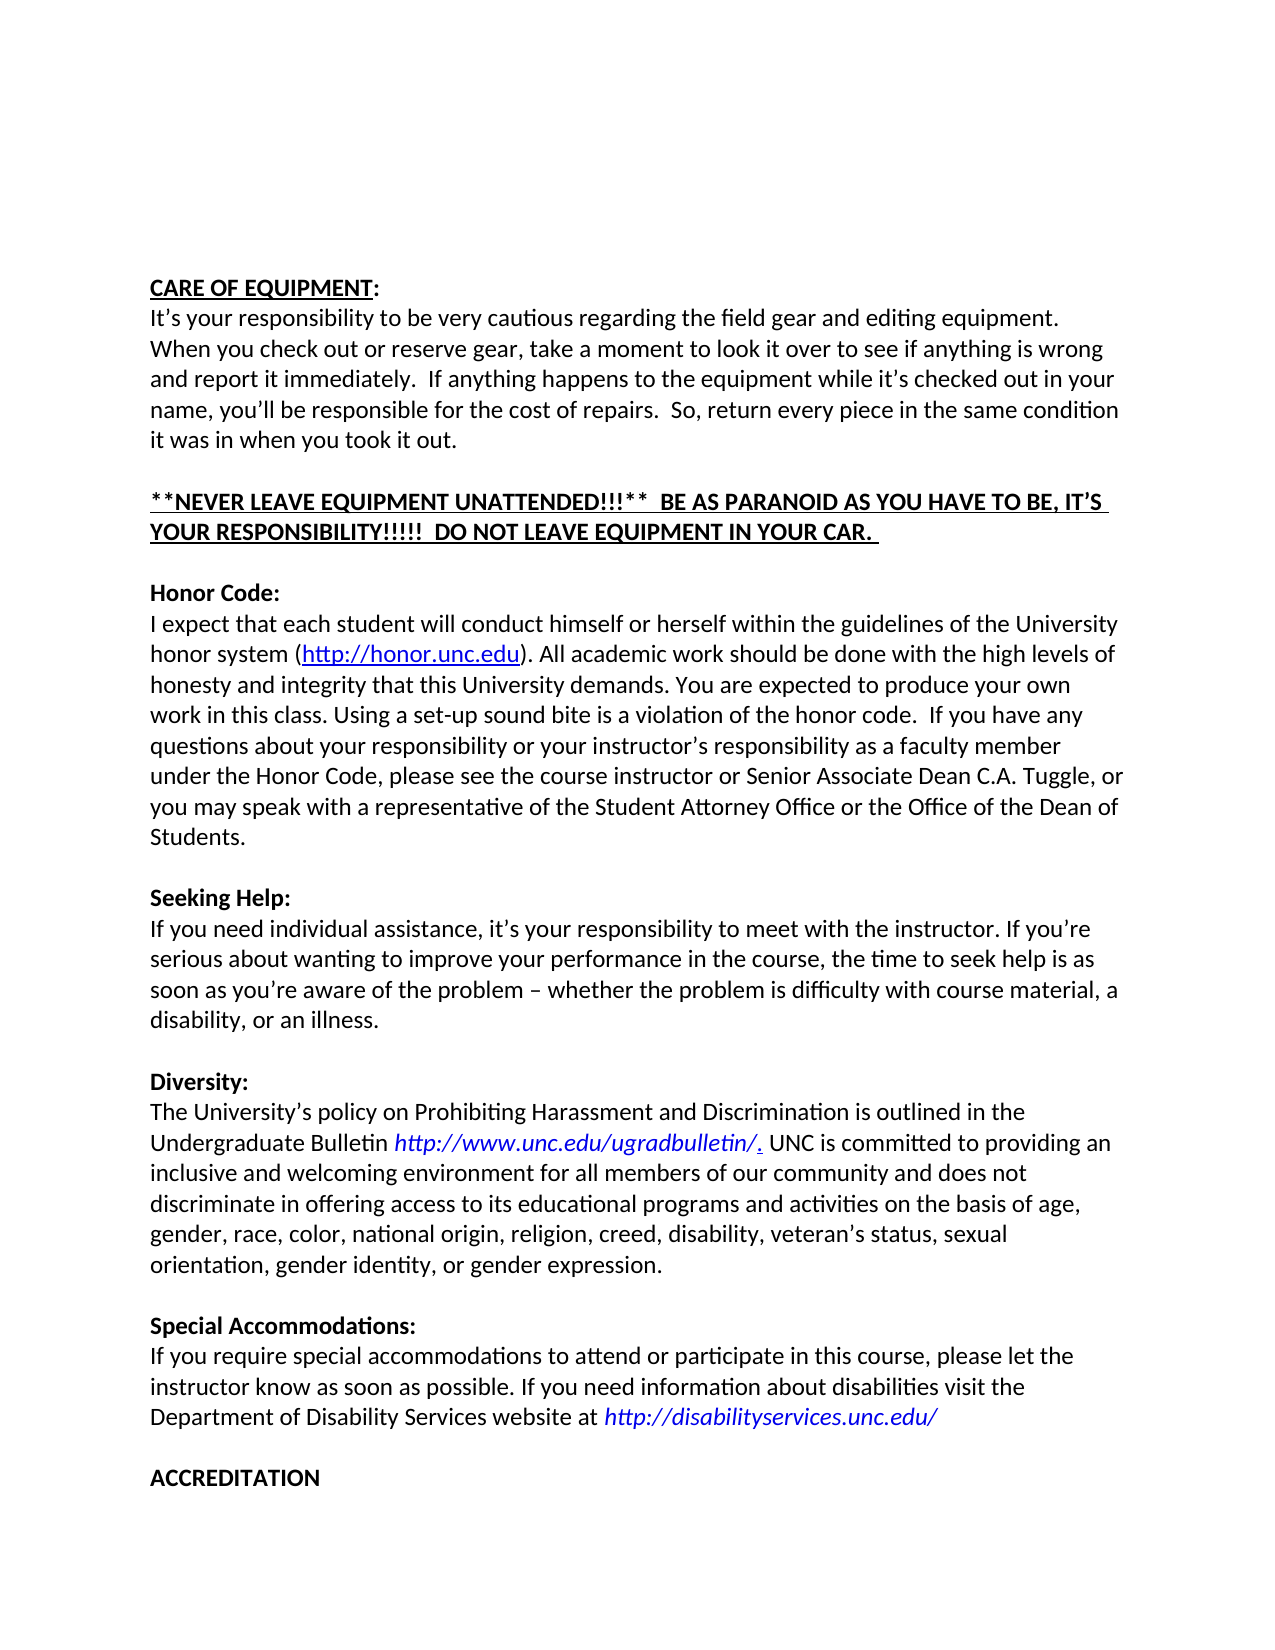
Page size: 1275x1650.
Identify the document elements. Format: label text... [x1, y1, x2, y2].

text Special Accommodations: [150, 1310, 1125, 1340]
text CARE OF EQUIPMENT: [150, 272, 1125, 303]
text The University’s policy on Prohibiting Harassment and Discrimination is outlined in the Undergraduate Bulletin http://www.unc.edu/ugradbulletin/. UNC is committed to providing an inclusive and welcoming environment for all members of our community and does not discriminate in offering access to its educational programs and activities on the basis of age, gender, race, color, national origin, religion, creed, disability, veteran’s status, sexual orientation, gender identity, or gender expression. [150, 1096, 1125, 1279]
text Seeking Help: [150, 882, 1125, 913]
text I expect that each student will conduct himself or herself within the guidelines of the University honor system (http://honor.unc.edu). All academic work should be done with the high levels of honesty and integrity that this University demands. You are expected to produce your own work in this class. Using a set-up sound bite is a violation of the honor code. If you have any questions about your responsibility or your instructor’s responsibility as a faculty member under the Honor Code, please see the course instructor or Senior Associate Dean C.A. Tuggle, or you may speak with a representative of the Student Attorney Office or the Office of the Dean of Students. [150, 608, 1125, 852]
text ACCREDITATION [150, 1462, 1125, 1493]
text **NEVER LEAVE EQUIPMENT UNATTENDED!!!** BE AS PARANOID AS YOU HAVE TO BE, IT’S YOUR RESPONSIBILITY!!!!! DO NOT LEAVE EQUIPMENT IN YOUR CAR. [150, 486, 1125, 547]
text If you require special accommodations to attend or participate in this course, please let the instructor know as soon as possible. If you need information about disabilities visit the Department of Disability Services website at http://disabilityservices.unc.edu/ [150, 1340, 1125, 1432]
text It’s your responsibility to be very cautious regarding the field gear and editing equipment. When you check out or reserve gear, take a moment to look it over to see if anything is wrong and report it immediately. If anything happens to the equipment while it’s checked out in your name, you’ll be responsible for the cost of repairs. So, return every piece in the same condition it was in when you took it out. [150, 303, 1125, 455]
text Diversity: [150, 1066, 1125, 1096]
text Honor Code: [150, 577, 1125, 608]
text If you need individual assistance, it’s your responsibility to meet with the instructor. If you’re serious about wanting to improve your performance in the course, the time to seek help is as soon as you’re aware of the problem – whether the problem is difficulty with course material, a disability, or an illness. [150, 913, 1125, 1035]
